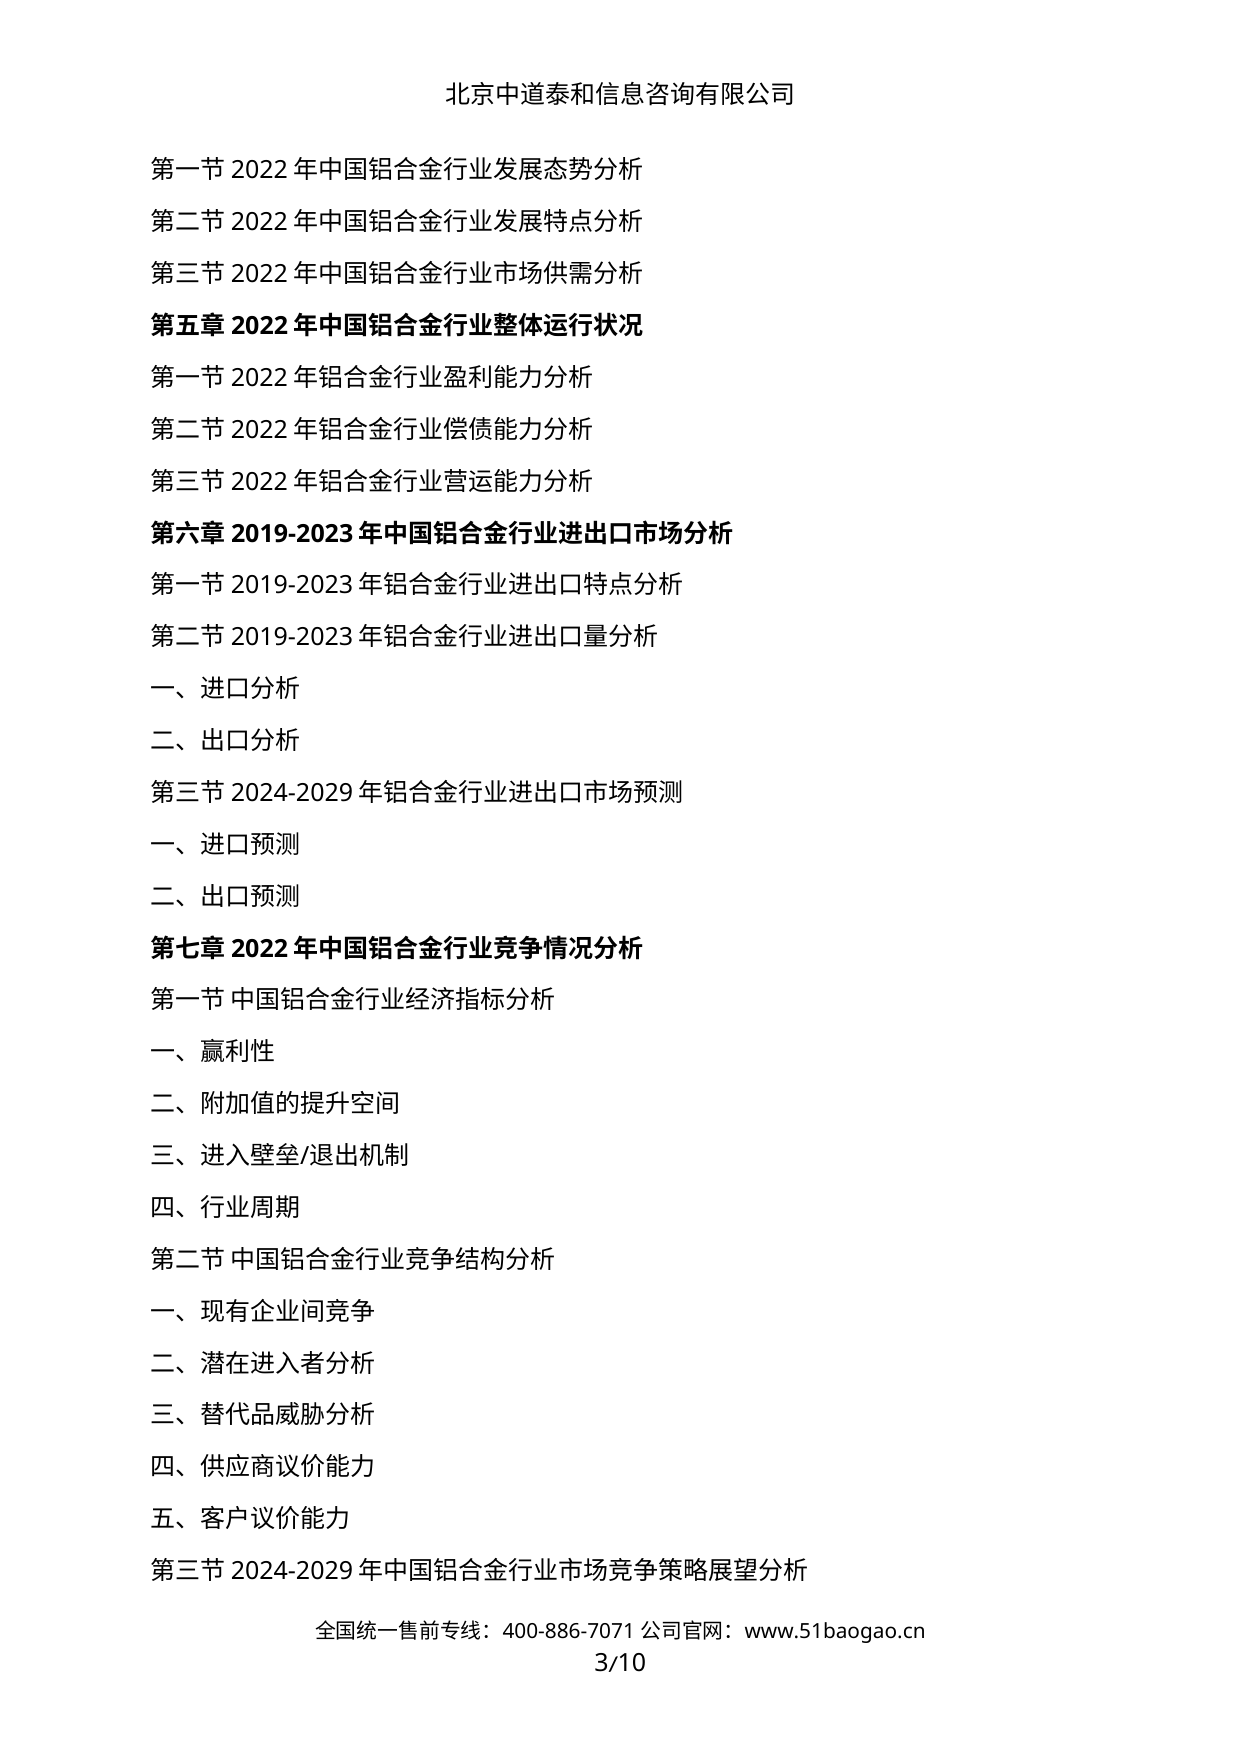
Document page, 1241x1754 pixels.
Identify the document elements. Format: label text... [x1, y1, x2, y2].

text 第一节 2022年铝合金行业盈利能力分析 [150, 357, 1090, 394]
text 二、潜在进入者分析 [150, 1343, 1090, 1379]
text 一、赢利性 [150, 1032, 1090, 1068]
text 第五章 2022年中国铝合金行业整体运行状况 [150, 306, 1090, 342]
text 第三节 2022年中国铝合金行业市场供需分析 [150, 254, 1090, 290]
text 第六章 2019-2023年中国铝合金行业进出口市场分析 [150, 513, 1090, 549]
text 一、进口分析 [150, 669, 1090, 705]
text 三、进入壁垒/退出机制 [150, 1136, 1090, 1172]
text 一、现有企业间竞争 [150, 1291, 1090, 1327]
text 四、行业周期 [150, 1187, 1090, 1224]
text 三、替代品威胁分析 [150, 1395, 1090, 1431]
text 第一节 2022年中国铝合金行业发展态势分析 [150, 150, 1090, 186]
text 第三节 2022年铝合金行业营运能力分析 [150, 461, 1090, 497]
text 一、进口预测 [150, 824, 1090, 861]
text 四、供应商议价能力 [150, 1447, 1090, 1483]
text 五、客户议价能力 [150, 1499, 1090, 1535]
text 第一节 中国铝合金行业经济指标分析 [150, 980, 1090, 1016]
text 二、出口分析 [150, 721, 1090, 757]
text 第二节 2019-2023年铝合金行业进出口量分析 [150, 617, 1090, 653]
text 第二节 2022年铝合金行业偿债能力分析 [150, 409, 1090, 446]
text 第二节 2022年中国铝合金行业发展特点分析 [150, 202, 1090, 238]
text 第七章 2022年中国铝合金行业竞争情况分析 [150, 928, 1090, 964]
text 二、附加值的提升空间 [150, 1084, 1090, 1120]
text 二、出口预测 [150, 876, 1090, 912]
text 第一节 2019-2023年铝合金行业进出口特点分析 [150, 565, 1090, 601]
text 第二节 中国铝合金行业竞争结构分析 [150, 1239, 1090, 1276]
text 第三节 2024-2029年铝合金行业进出口市场预测 [150, 772, 1090, 809]
text 第三节 2024-2029年中国铝合金行业市场竞争策略展望分析 [150, 1551, 1090, 1587]
